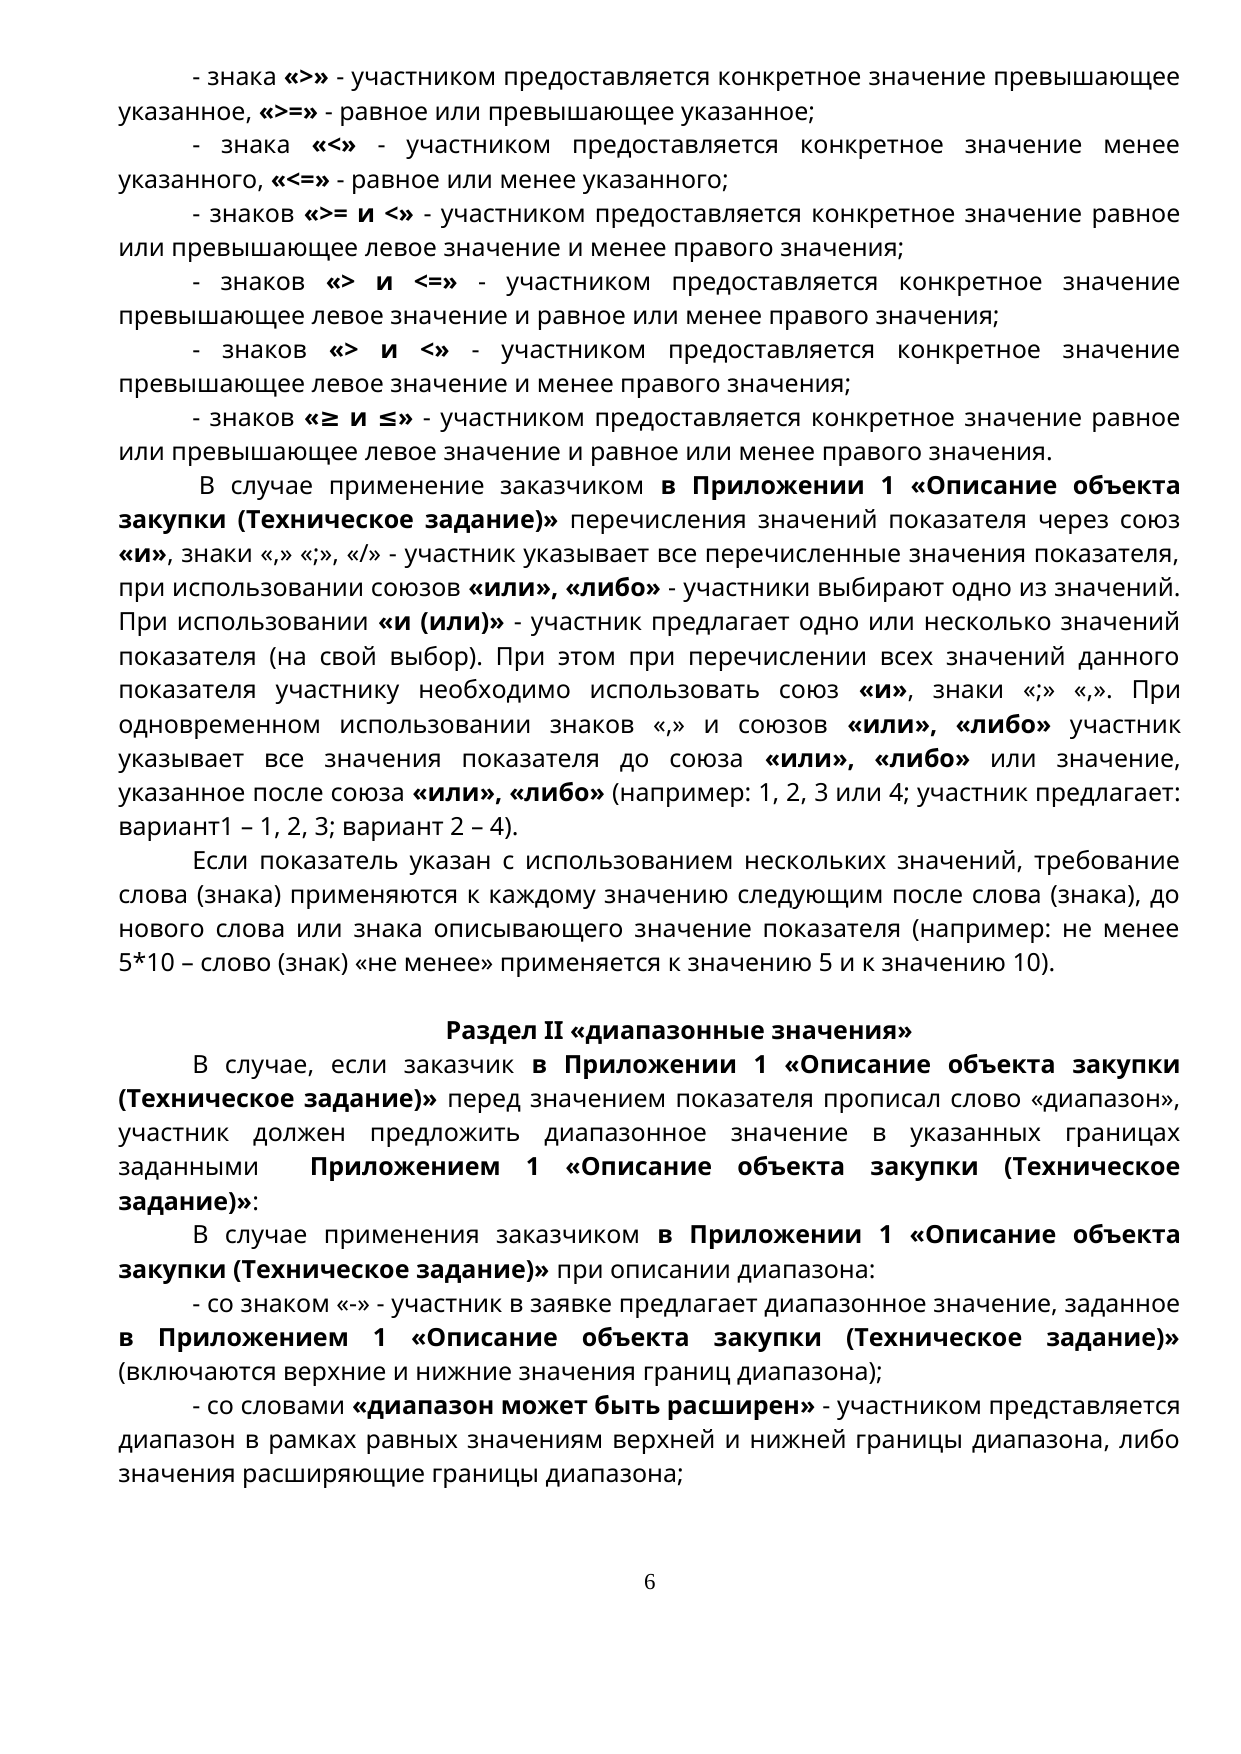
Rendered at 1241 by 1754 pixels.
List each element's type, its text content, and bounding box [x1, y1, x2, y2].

text - знака «<» - участником предоставляется конкретное значение менее указанного, «<=» - равное или менее указанного; [118, 127, 1181, 195]
text - знаков «>= и <» - участником предоставляется конкретное значение равное или превышающее левое значение и менее правого значения; [118, 195, 1181, 263]
text Если показатель указан с использованием нескольких значений, требование слова (знака) применяются к каждому значению следующим после слова (знака), до нового слова или знака описывающего значение показателя (например: не менее 5*10 – слово (знак) «не менее» применяется к значению 5 и к значению 10). [118, 842, 1181, 979]
text - со словами «диапазон может быть расширен» - участником представляется диапазон в рамках равных значениям верхней и нижней границы диапазона, либо значения расширяющие границы диапазона; [118, 1387, 1181, 1490]
text В случае применения заказчиком в Приложении 1 «Описание объекта закупки (Техническое задание)» при описании диапазона: [118, 1217, 1181, 1285]
text - со знаком «-» - участник в заявке предлагает диапазонное значение, заданное в Приложением 1 «Описание объекта закупки (Техническое задание)» (включаются верхние и нижние значения границ диапазона); [118, 1285, 1181, 1387]
text - знаков «≥ и ≤» - участником предоставляется конкретное значение равное или превышающее левое значение и равное или менее правого значения. [118, 400, 1181, 468]
text В случае применение заказчиком в Приложении 1 «Описание объекта закупки (Техническое задание)» перечисления значений показателя через союз «и», знаки «,» «;», «/» - участник указывает все перечисленные значения показателя, при использовании союзов «или», «либо» - участники выбирают одно из значений. При использовании «и (или)» - участник предлагает одно или несколько значений показателя (на свой выбор). При этом при перечислении всех значений данного показателя участнику необходимо использовать союз «и», знаки «;» «,». При одновременном использовании знаков «,» и союзов «или», «либо» участник указывает все значения показателя до союза «или», «либо» или значение, указанное после союза «или», «либо» (например: 1, 2, 3 или 4; участник предлагает: вариант1 – 1, 2, 3; вариант 2 – 4). [118, 468, 1181, 842]
text - знаков «> и <» - участником предоставляется конкретное значение превышающее левое значение и менее правого значения; [118, 332, 1181, 400]
text В случае, если заказчик в Приложении 1 «Описание объекта закупки (Техническое задание)» перед значением показателя прописал слово «диапазон», участник должен предложить диапазонное значение в указанных границах заданными Приложением 1 «Описание объекта закупки (Техническое задание)»: [118, 1047, 1181, 1217]
text - знаков «> и <=» - участником предоставляется конкретное значение превышающее левое значение и равное или менее правого значения; [118, 263, 1181, 332]
text - знака «>» - участником предоставляется конкретное значение превышающее указанное, «>=» - равное или превышающее указанное; [118, 59, 1181, 127]
text Раздел II «диапазонные значения» [118, 1013, 1181, 1047]
